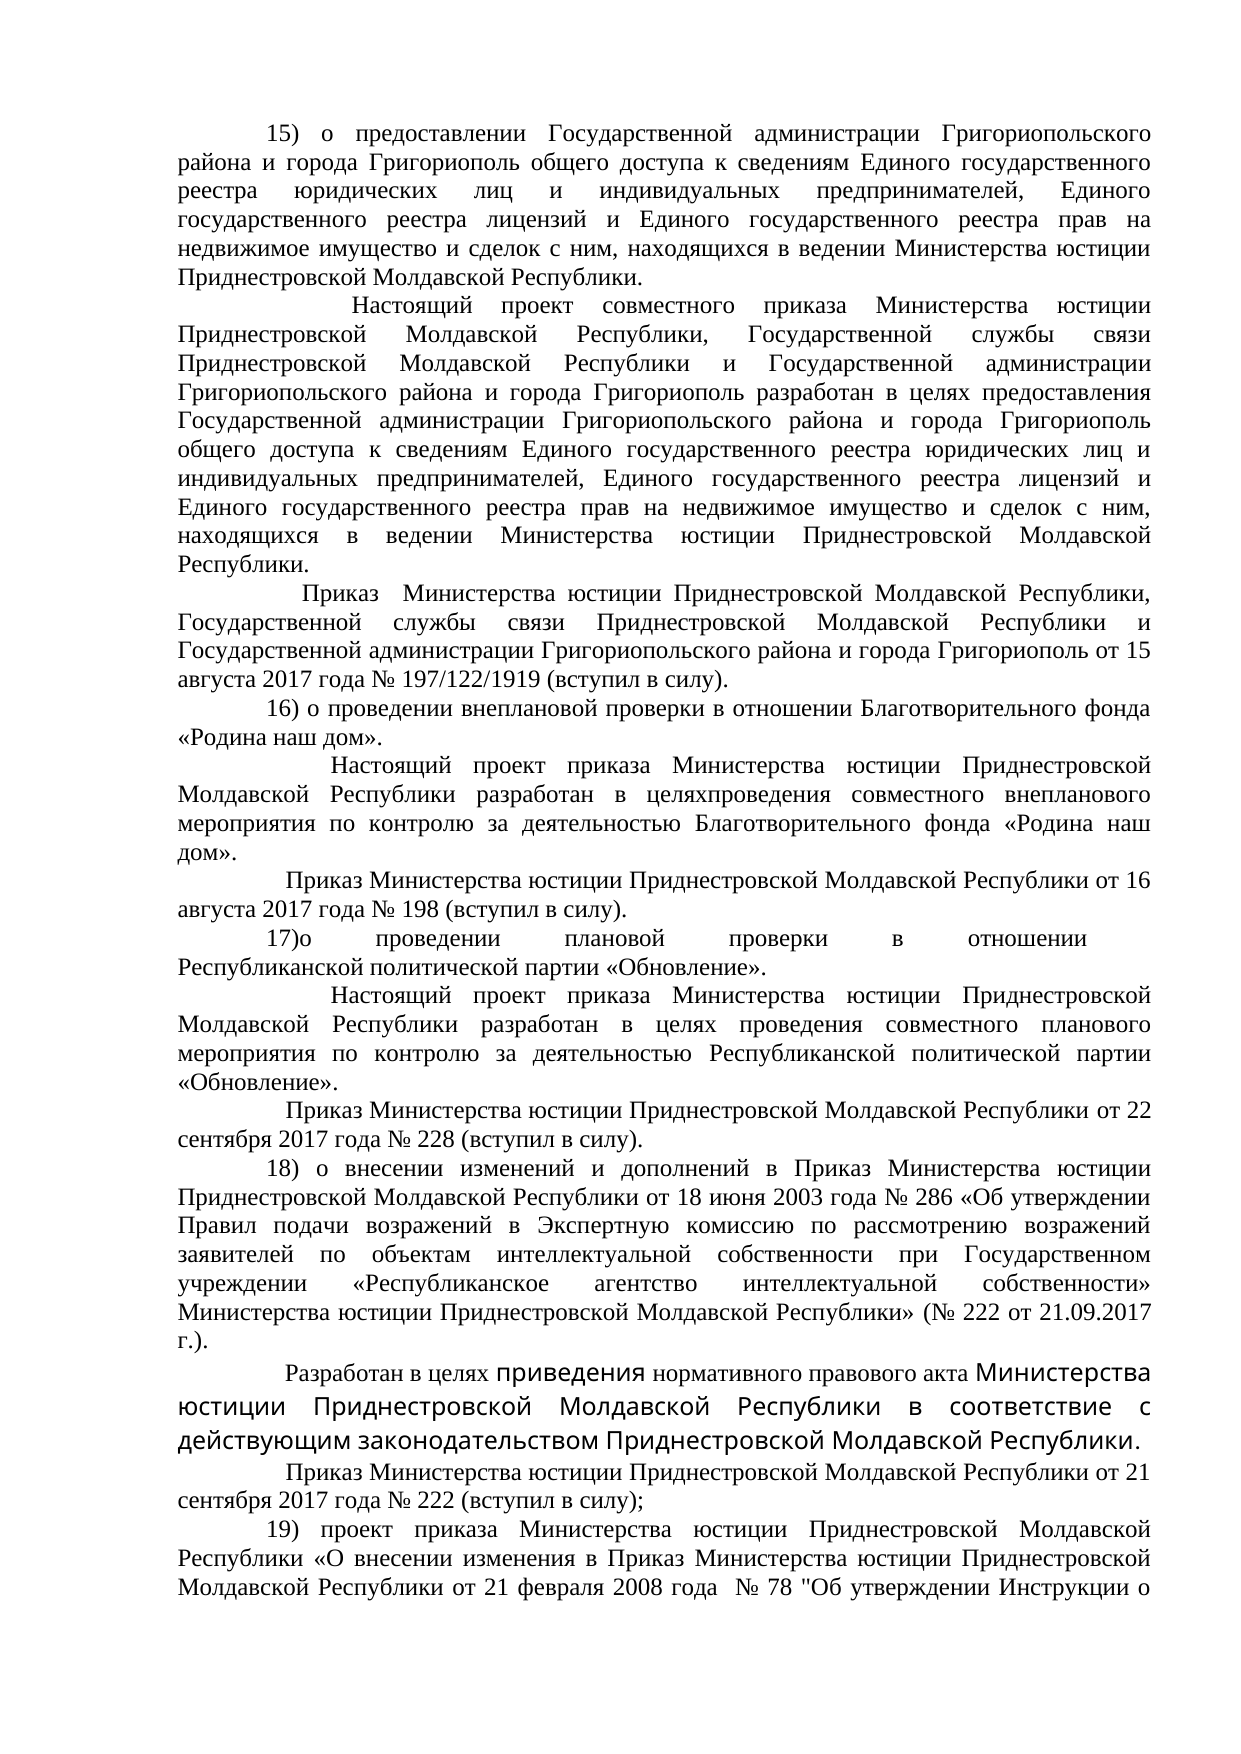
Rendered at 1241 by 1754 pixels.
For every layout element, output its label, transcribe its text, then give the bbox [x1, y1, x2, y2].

text 17)о проведении плановой проверки в отношении Республиканской политической партии «Обновление». [177, 923, 1152, 981]
text Настоящий проект приказа Министерства юстиции Приднестровской Молдавской Республики разработан в целях проведения совместного планового мероприятия по контролю за деятельностью Республиканской политической партии «Обновление». [177, 981, 1152, 1096]
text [177, 1514, 1152, 1600]
text Приказ Министерства юстиции Приднестровской Молдавской Республики от 16 августа 2017 года № 198 (вступил в силу). [177, 866, 1152, 923]
text Приказ Министерства юстиции Приднестровской Молдавской Республики, Государственной службы связи Приднестровской Молдавской Республики и Государственной администрации Григориопольского района и города Григориополь от 15 августа 2017 года № 197/122/1919 (вступил в силу). [177, 578, 1152, 693]
text Настоящий проект совместного приказа Министерства юстиции Приднестровской Молдавской Республики, Государственной службы связи Приднестровской Молдавской Республики и Государственной администрации Григориопольского района и города Григориополь разработан в целях предоставления Государственной администрации Григориопольского района и города Григориополь общего доступа к сведениям Единого государственного реестра юридических лиц и индивидуальных предпринимателей, Единого государственного реестра лицензий и Единого государственного реестра прав на недвижимое имущество и сделок с ним, находящихся в ведении Министерства юстиции Приднестровской Молдавской Республики. [177, 291, 1152, 578]
text 18) о внесении изменений и дополнений в Приказ Министерства юстиции Приднестровской Молдавской Республики от 18 июня 2003 года № 286 «Об утверждении Правил подачи возражений в Экспертную комиссию по рассмотрению возражений заявителей по объектам интеллектуальной собственности при Государственном учреждении «Республиканское агентство интеллектуальной собственности» Министерства юстиции Приднестровской Молдавской Республики» (№ 222 от 21.09.2017 г.). [177, 1153, 1152, 1354]
text 15) о предоставлении Государственной администрации Григориопольского района и города Григориополь общего доступа к сведениям Единого государственного реестра юридических лиц и индивидуальных предпринимателей, Единого государственного реестра лицензий и Единого государственного реестра прав на недвижимое имущество и сделок с ним, находящихся в ведении Министерства юстиции Приднестровской Молдавской Республики. [177, 118, 1152, 291]
text Приказ Министерства юстиции Приднестровской Молдавской Республики от 21 сентября 2017 года № 222 (вступил в силу); [177, 1457, 1152, 1514]
text Приказ Министерства юстиции Приднестровской Молдавской Республики от 22 сентября 2017 года № 228 (вступил в силу). [177, 1096, 1152, 1153]
text 16) о проведении внеплановой проверки в отношении Благотворительного фонда «Родина наш дом». [177, 693, 1152, 751]
text Настоящий проект приказа Министерства юстиции Приднестровской Молдавской Республики разработан в целяхпроведения совместного внепланового мероприятия по контролю за деятельностью Благотворительного фонда «Родина наш дом». [177, 751, 1152, 866]
text Разработан в целях приведения нормативного правового акта Министерства юстиции Приднестровской Молдавской Республики в соответствие с действующим законодательством Приднестровской Молдавской Республики. [177, 1354, 1152, 1457]
